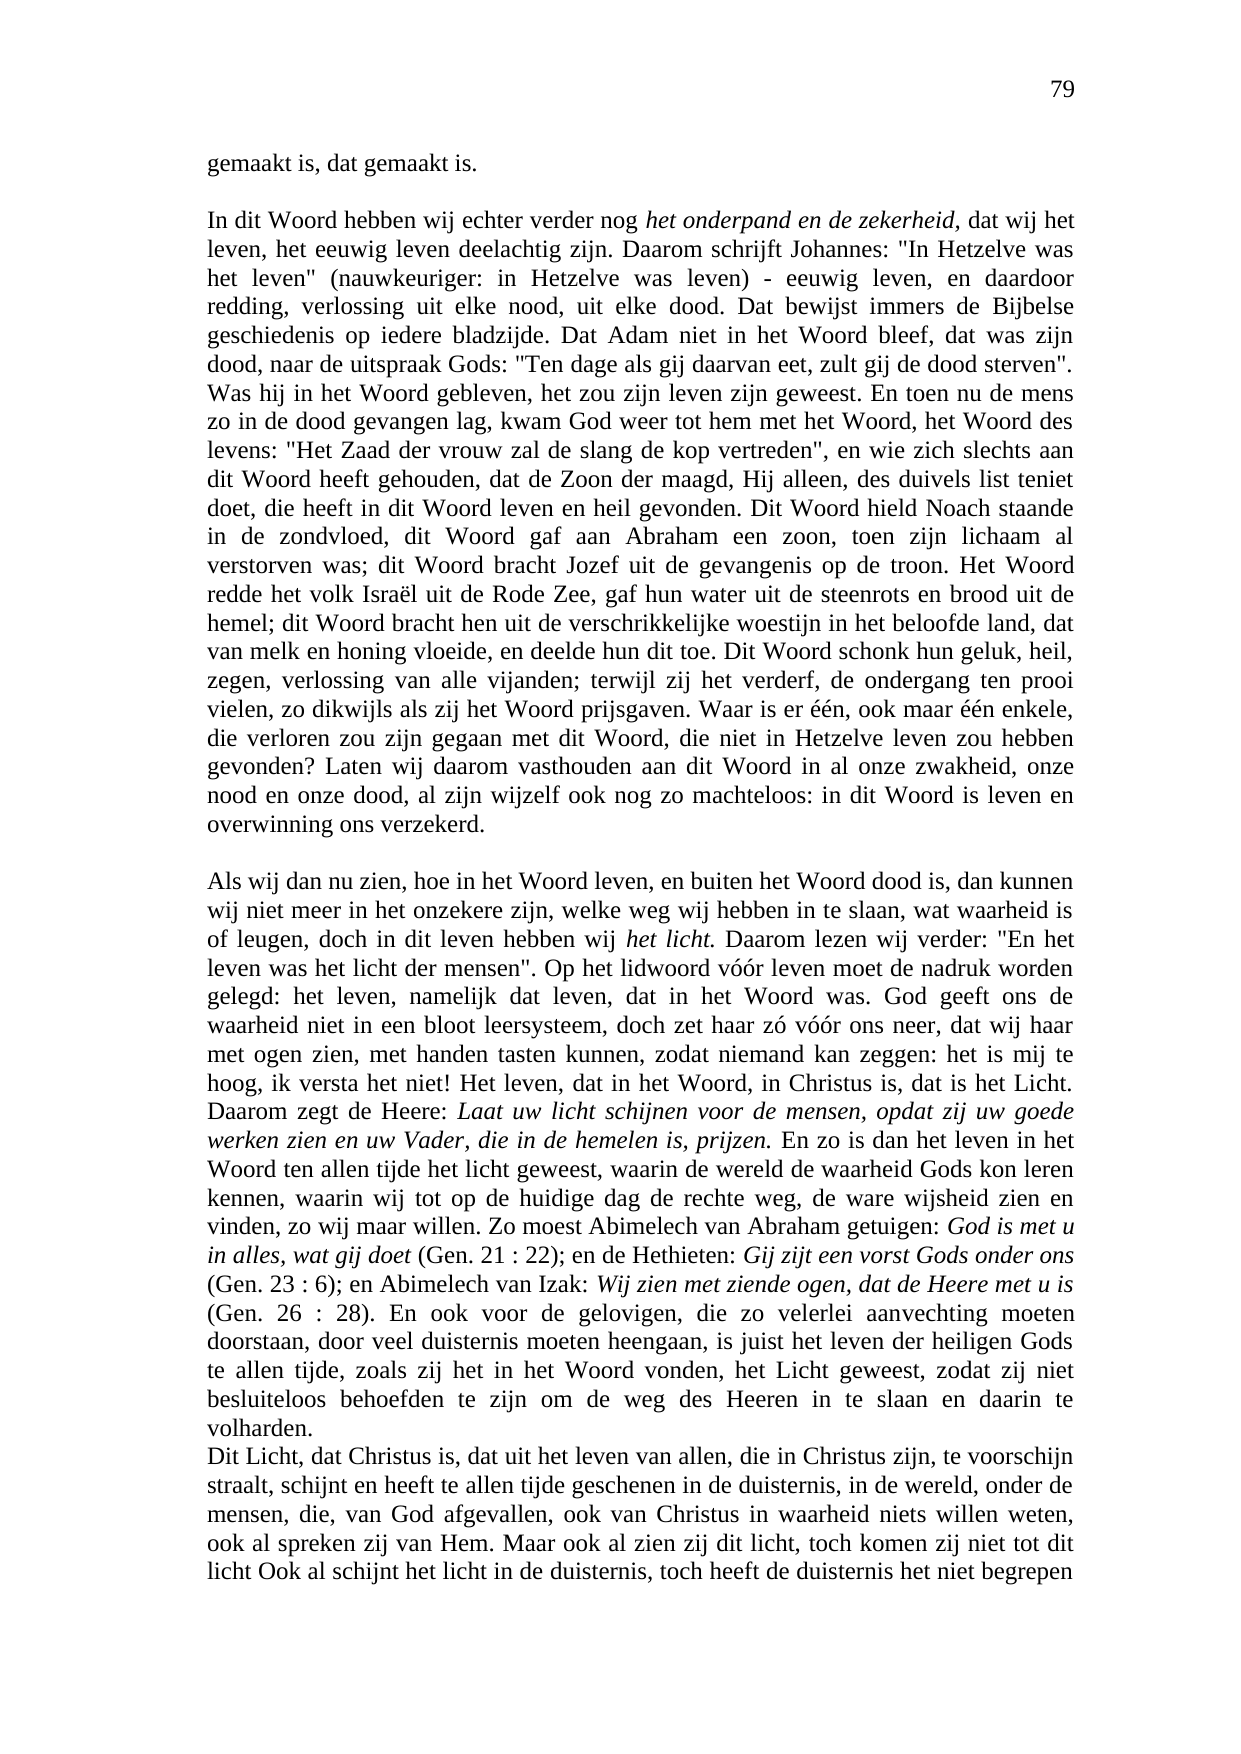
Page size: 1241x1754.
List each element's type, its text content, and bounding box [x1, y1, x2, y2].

text Als wij dan nu zien, hoe in het Woord leven, en buiten het Woord dood is, dan kunnen wij niet meer in het onzekere zijn, welke weg wij hebben in te slaan, wat waarheid is of leugen, doch in dit leven hebben wij het licht. Daarom lezen wij verder: "En het leven was het licht der mensen". Op het lidwoord vóór leven moet de nadruk worden gelegd: het leven, namelijk dat leven, dat in het Woord was. God geeft ons de waarheid niet in een bloot leersysteem, doch zet haar zó vóór ons neer, dat wij haar met ogen zien, met handen tasten kunnen, zodat niemand kan zeggen: het is mij te hoog, ik versta het niet! Het leven, dat in het Woord, in Christus is, dat is het Licht. Daarom zegt de Heere: Laat uw licht schijnen voor de mensen, opdat zij uw goede werken zien en uw Vader, die in de hemelen is, prijzen. En zo is dan het leven in het Woord ten allen tijde het licht geweest, waarin de wereld de waarheid Gods kon leren kennen, waarin wij tot op de huidige dag de rechte weg, de ware wijsheid zien en vinden, zo wij maar willen. Zo moest Abimelech van Abraham getuigen: God is met u in alles, wat gij doet (Gen. 21 : 22); en de Hethieten: Gij zijt een vorst Gods onder ons (Gen. 23 : 6); en Abimelech van Izak: Wij zien met ziende ogen, dat de Heere met u is (Gen. 26 : 28). En ook voor de gelovigen, die zo velerlei aanvechting moeten doorstaan, door veel duisternis moeten heengaan, is juist het leven der heiligen Gods te allen tijde, zoals zij het in het Woord vonden, het Licht geweest, zodat zij niet besluiteloos behoefden te zijn om de weg des Heeren in te slaan en daarin te volharden. [207, 866, 1075, 1441]
text In dit Woord hebben wij echter verder nog het onderpand en de zekerheid, dat wij het leven, het eeuwig leven deelachtig zijn. Daarom schrijft Johannes: "In Hetzelve was het leven" (nauwkeuriger: in Hetzelve was leven) - eeuwig leven, en daardoor redding, verlossing uit elke nood, uit elke dood. Dat bewijst immers de Bijbelse geschiedenis op iedere bladzijde. Dat Adam niet in het Woord bleef, dat was zijn dood, naar de uitspraak Gods: "Ten dage als gij daarvan eet, zult gij de dood sterven". Was hij in het Woord gebleven, het zou zijn leven zijn geweest. En toen nu de mens zo in de dood gevangen lag, kwam God weer tot hem met het Woord, het Woord des levens: "Het Zaad der vrouw zal de slang de kop vertreden", en wie zich slechts aan dit Woord heeft gehouden, dat de Zoon der maagd, Hij alleen, des duivels list teniet doet, die heeft in dit Woord leven en heil gevonden. Dit Woord hield Noach staande in de zondvloed, dit Woord gaf aan Abraham een zoon, toen zijn lichaam al verstorven was; dit Woord bracht Jozef uit de gevangenis op de troon. Het Woord redde het volk Israël uit de Rode Zee, gaf hun water uit de steenrots en brood uit de hemel; dit Woord bracht hen uit de verschrikkelijke woestijn in het beloofde land, dat van melk en honing vloeide, en deelde hun dit toe. Dit Woord schonk hun geluk, heil, zegen, verlossing van alle vijanden; terwijl zij het verderf, de ondergang ten prooi vielen, zo dikwijls als zij het Woord prijsgaven. Waar is er één, ook maar één enkele, die verloren zou zijn gegaan met dit Woord, die niet in Hetzelve leven zou hebben gevonden? Laten wij daarom vasthouden aan dit Woord in al onze zwakheid, onze nood en onze dood, al zijn wijzelf ook nog zo machteloos: in dit Woord is leven en overwinning ons verzekerd. [207, 205, 1075, 838]
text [207, 1441, 1075, 1585]
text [207, 148, 1075, 176]
